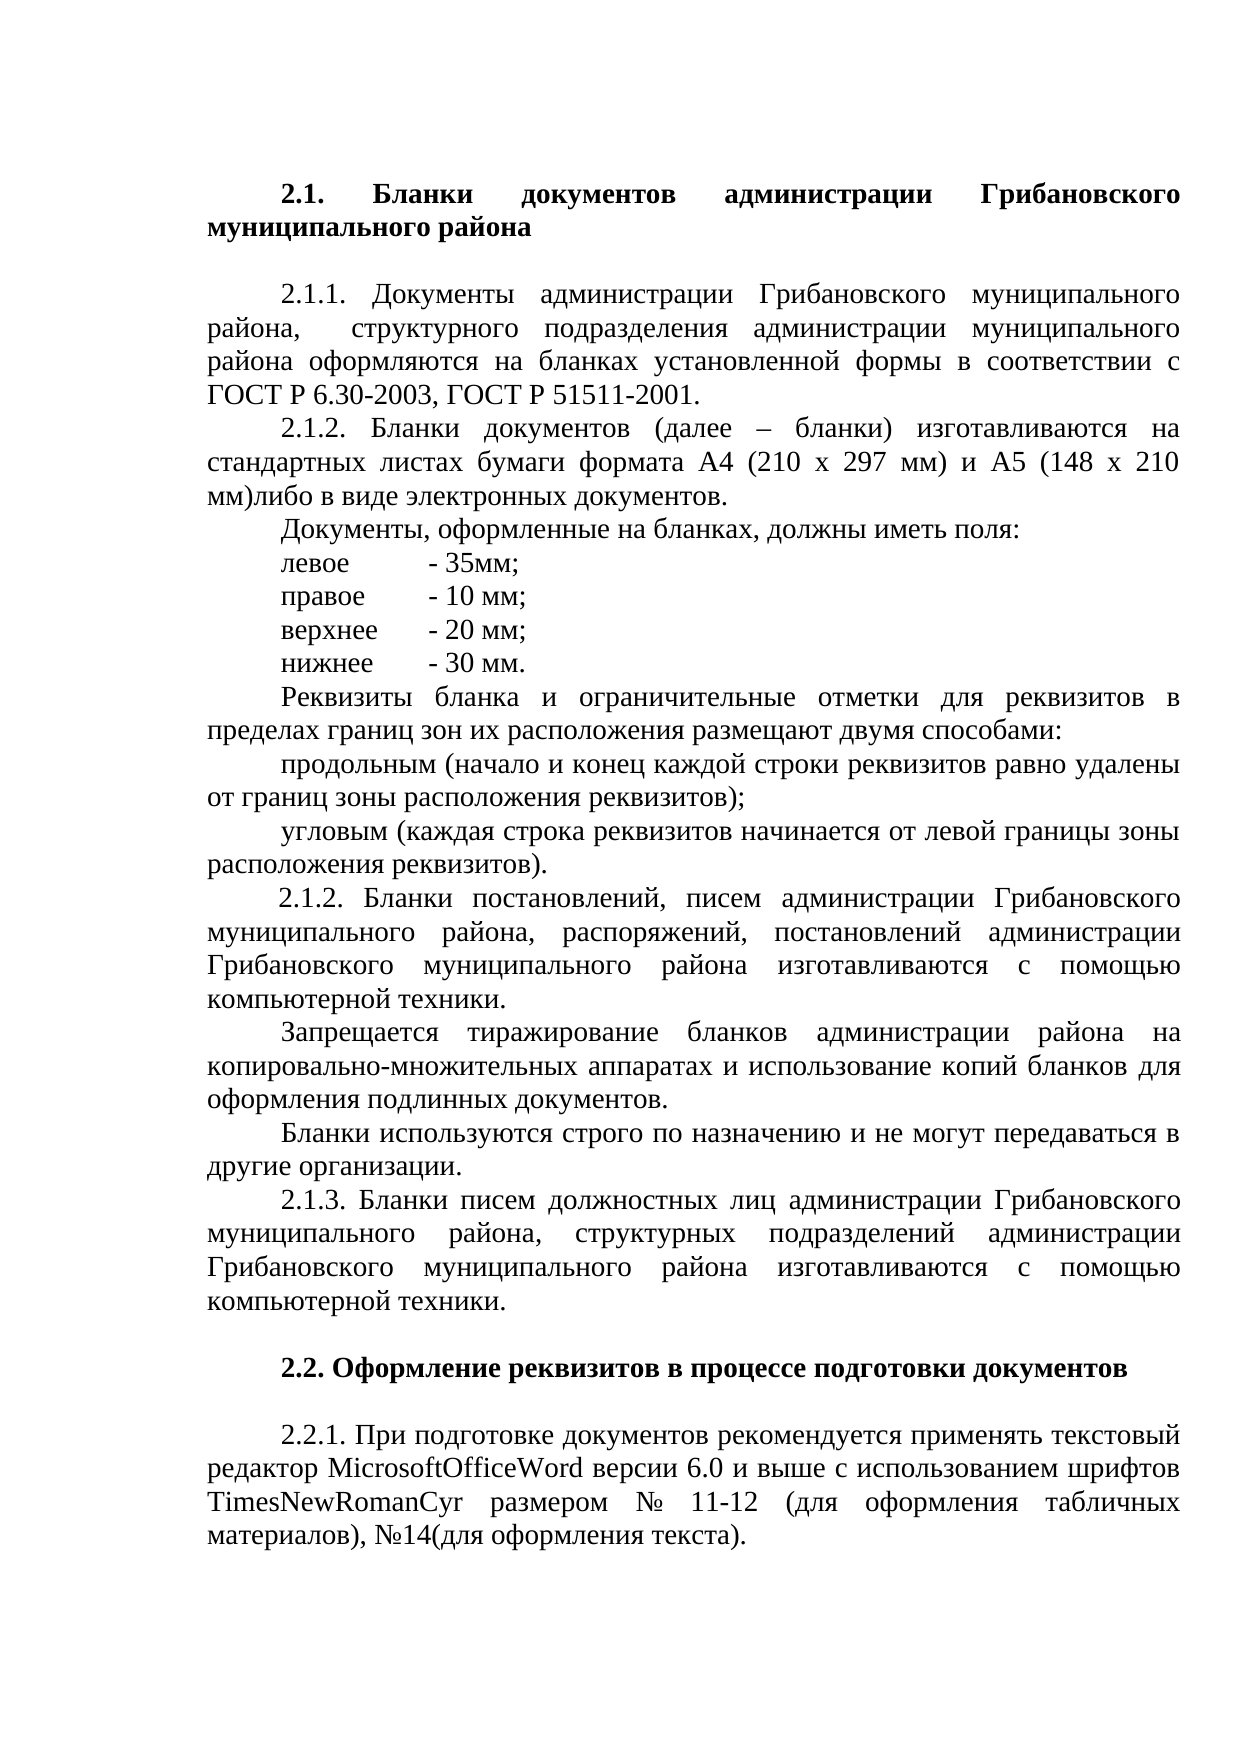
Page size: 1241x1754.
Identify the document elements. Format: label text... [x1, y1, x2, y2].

text Реквизиты бланка и ограничительные отметки для реквизитов в пределах границ зон их расположения размещают двумя способами: [207, 679, 1181, 746]
text Запрещается тиражирование бланков администрации района на копировально-множительных аппаратах и использование копий бланков для оформления подлинных документов. [207, 1014, 1181, 1115]
text 2.1.3. Бланки писем должностных лиц администрации Грибановского муниципального района, структурных подразделений администрации Грибановского муниципального района изготавливаются с помощью компьютерной техники. [207, 1182, 1181, 1316]
text Бланки используются строго по назначению и не могут передаваться в другие организации. [207, 1115, 1181, 1182]
text нижнее - . [207, 645, 1181, 679]
text 2.1.2. Бланки документов (далее – бланки) изготавливаются на стандартных листах бумаги формата А4 (210 х ) и А5 (148 х )либо в виде электронных документов. [207, 411, 1181, 511]
text Документы, оформленные на бланках, должны иметь поля: [207, 511, 1181, 545]
text 2.1.2. Бланки постановлений, писем администрации Грибановского муниципального района, распоряжений, постановлений администрации Грибановского муниципального района изготавливаются с помощью компьютерной техники. [207, 880, 1181, 1014]
text 2.2.1. При подготовке документов рекомендуется применять текстовый редактор MicrosoftOfficeWord версии 6.0 и выше с использованием шрифтов TimesNewRomanCyr размером № 11-12 (для оформления табличных материалов), №14(для оформления текста). [207, 1417, 1181, 1551]
text верхнее - ; [207, 612, 1181, 645]
text 2.2. Оформление реквизитов в процессе подготовки документов [207, 1350, 1181, 1383]
text 2.1. Бланки документов администрации Грибановского муниципального района [207, 176, 1181, 243]
text 2.1.1. Документы администрации Грибановского муниципального района, структурного подразделения администрации муниципального района оформляются на бланках установленной формы в соответствии с ГОСТ Р 6.30-2003, ГОСТ Р 51511-2001. [207, 276, 1181, 411]
text левое - ; [207, 545, 1181, 578]
text угловым (каждая строка реквизитов начинается от левой границы зоны расположения реквизитов). [207, 813, 1181, 880]
text правое - ; [207, 578, 1181, 612]
text продольным (начало и конец каждой строки реквизитов равно удалены от границ зоны расположения реквизитов); [207, 746, 1181, 813]
